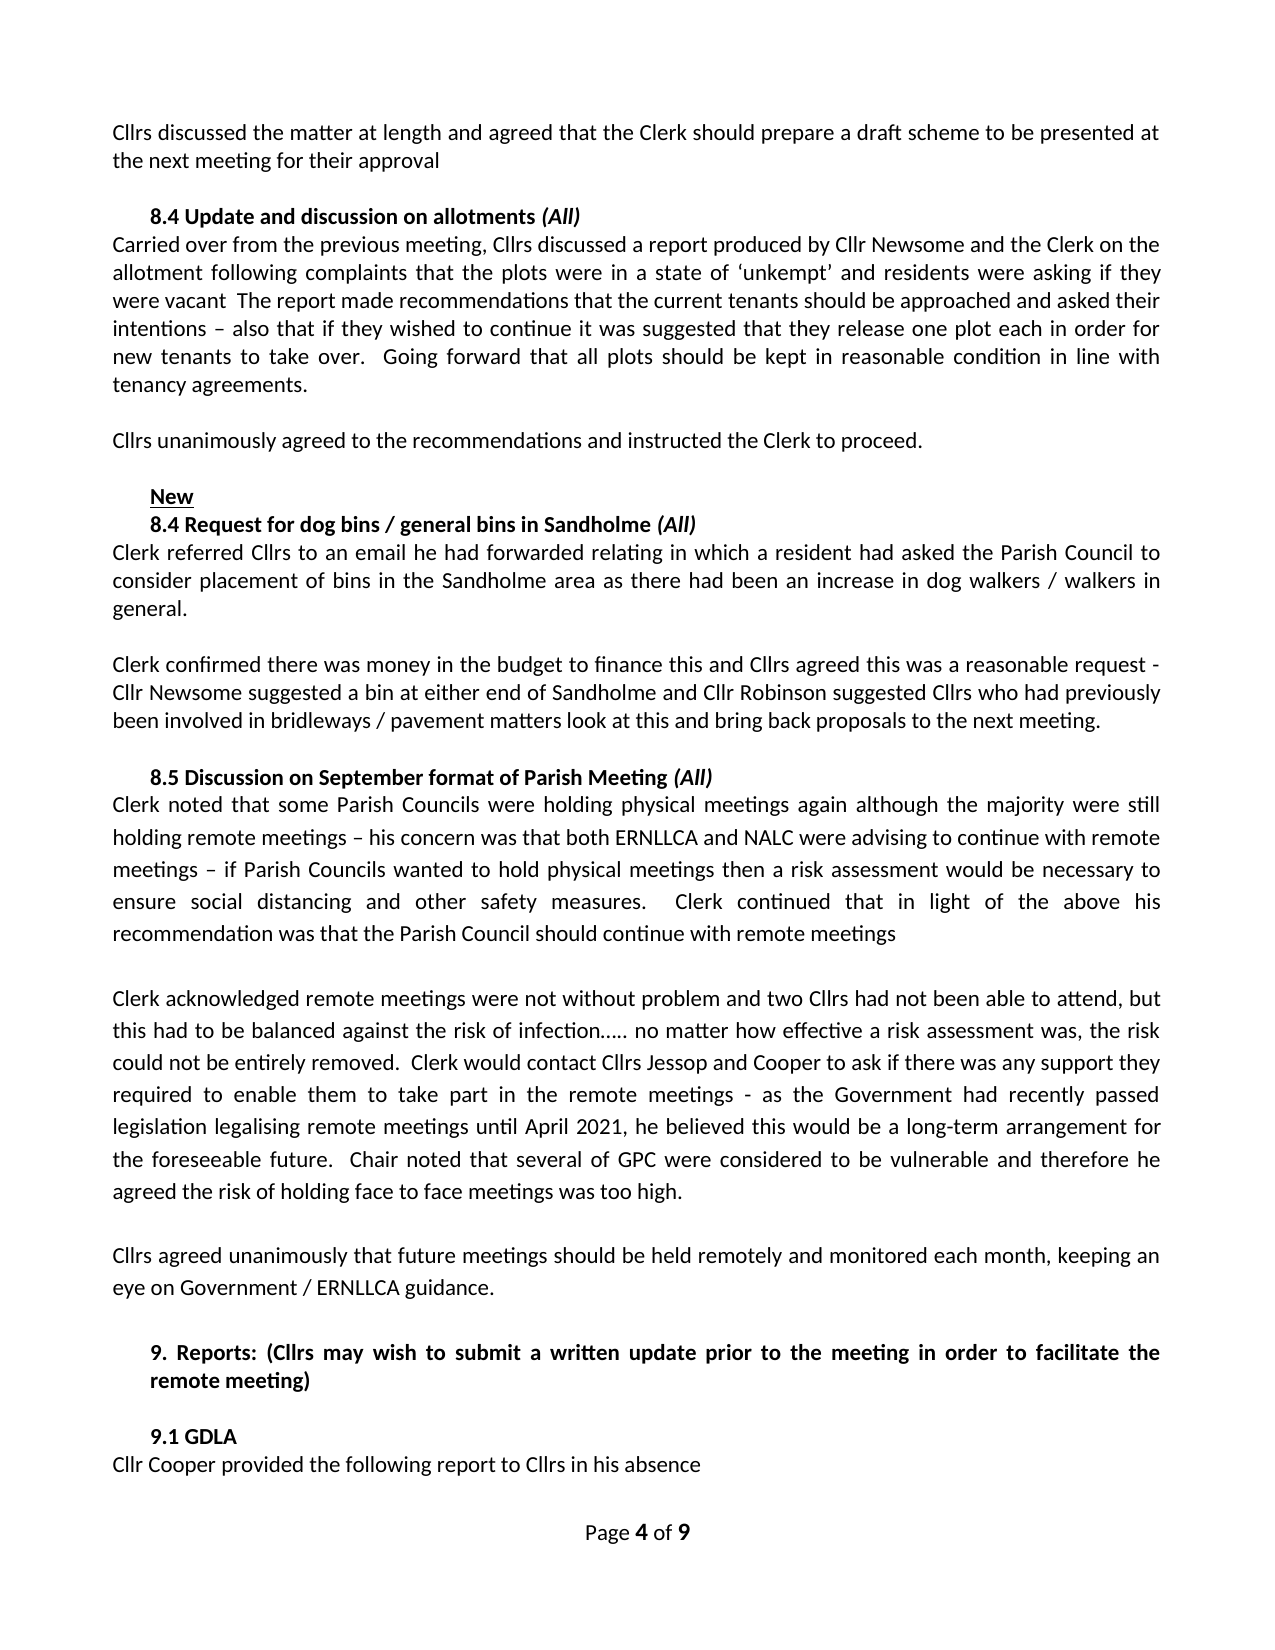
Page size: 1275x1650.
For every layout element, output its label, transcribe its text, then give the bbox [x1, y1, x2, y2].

text Clerk confirmed there was money in the budget to finance this and Cllrs agreed this was a reasonable request - Cllr Newsome suggested a bin at either end of Sandholme and Cllr Robinson suggested Cllrs who had previously been involved in bridleways / pavement matters look at this and bring back proposals to the next meeting. [112, 651, 1163, 734]
text 8.5 Discussion on September format of Parish Meeting (All) [112, 763, 1163, 791]
text Carried over from the previous meeting, Cllrs discussed a report produced by Cllr Newsome and the Clerk on the allotment following complaints that the plots were in a state of ‘unkempt’ and residents were asking if they were vacant The report made recommendations that the current tenants should be approached and asked their intentions – also that if they wished to continue it was suggested that they release one plot each in order for new tenants to take over. Going forward that all plots should be kept in reasonable condition in line with tenancy agreements. [112, 230, 1163, 398]
text Cllrs discussed the matter at length and agreed that the Clerk should prepare a draft scheme to be presented at the next meeting for their approval [112, 118, 1163, 174]
text New [112, 482, 1163, 510]
text Clerk noted that some Parish Councils were holding physical meetings again although the majority were still holding remote meetings – his concern was that both ERNLLCA and NALC were advising to continue with remote meetings – if Parish Councils wanted to hold physical meetings then a risk assessment would be necessary to ensure social distancing and other safety measures. Clerk continued that in light of the above his recommendation was that the Parish Council should continue with remote meetings [112, 791, 1163, 947]
text Clerk referred Cllrs to an email he had forwarded relating in which a resident had asked the Parish Council to consider placement of bins in the Sandholme area as there had been an increase in dog walkers / walkers in general. [112, 538, 1163, 622]
text 8.4 Request for dog bins / general bins in Sandholme (All) [112, 510, 1163, 538]
text Cllrs agreed unanimously that future meetings should be held remotely and monitored each month, keeping an eye on Government / ERNLLCA guidance. [112, 1241, 1163, 1301]
text 9.1 GDLA [112, 1422, 1163, 1450]
text Clerk acknowledged remote meetings were not without problem and two Cllrs had not been able to attend, but this had to be balanced against the risk of infection….. no matter how effective a risk assessment was, the risk could not be entirely removed. Clerk would contact Cllrs Jessop and Cooper to ask if there was any support they required to enable them to take part in the remote meetings - as the Government had recently passed legislation legalising remote meetings until April 2021, he believed this would be a long-term arrangement for the foreseeable future. Chair noted that several of GPC were considered to be vulnerable and therefore he agreed the risk of holding face to face meetings was too high. [112, 984, 1163, 1205]
text 9. Reports: (Cllrs may wish to submit a written update prior to the meeting in order to facilitate the remote meeting) [150, 1338, 1163, 1394]
text Cllr Cooper provided the following report to Cllrs in his absence [112, 1450, 1163, 1478]
text Cllrs unanimously agreed to the recommendations and instructed the Clerk to proceed. [112, 426, 1163, 454]
text 8.4 Update and discussion on allotments (All) [112, 202, 1163, 230]
